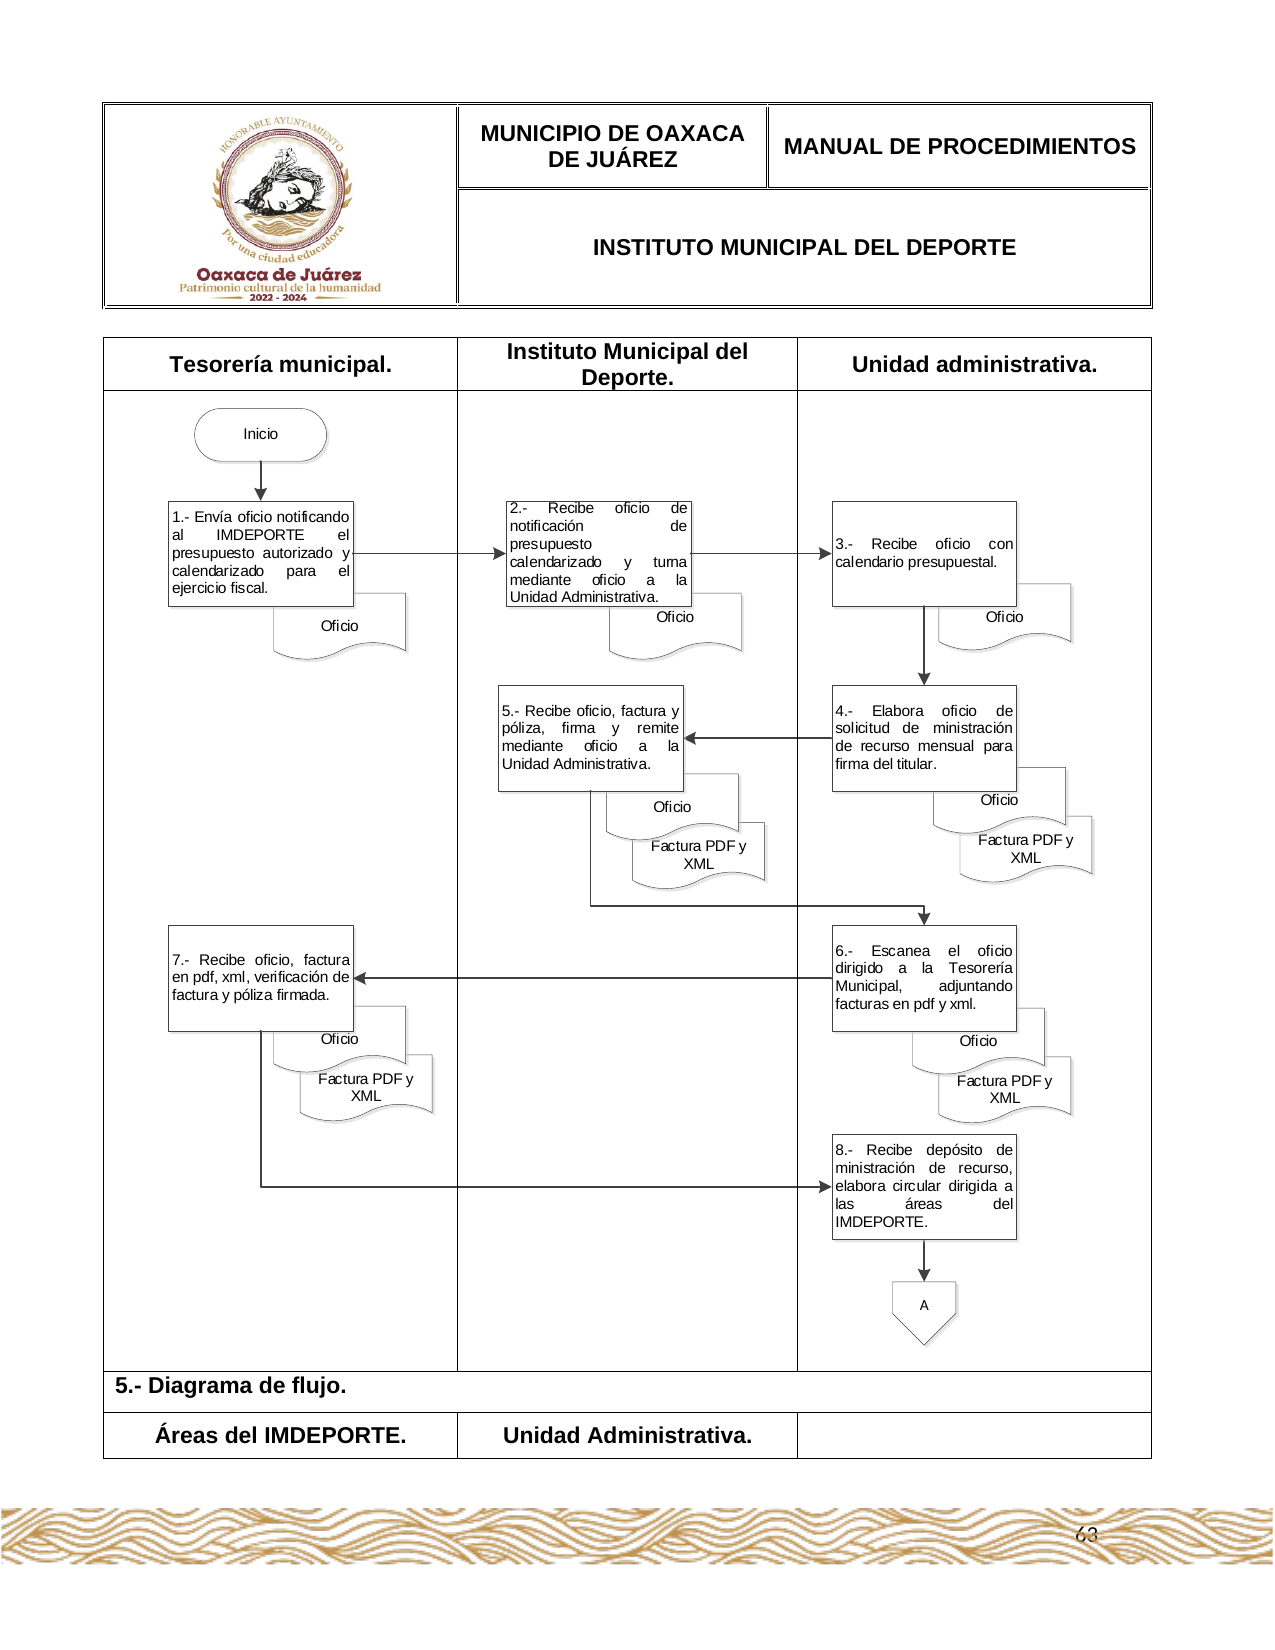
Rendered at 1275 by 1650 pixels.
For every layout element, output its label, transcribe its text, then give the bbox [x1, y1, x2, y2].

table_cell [798, 338, 1151, 390]
table_cell Áreas del IMDEPORTE. [104, 1413, 457, 1458]
table_cell 5.- Diagrama de flujo. [104, 1372, 1151, 1412]
table_cell [798, 1413, 1151, 1458]
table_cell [458, 338, 797, 390]
table_cell [798, 391, 1151, 1371]
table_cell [104, 338, 457, 390]
table_cell Unidad Administrativa. [458, 1413, 797, 1458]
table_cell [458, 391, 797, 1371]
table_cell [104, 391, 457, 1371]
